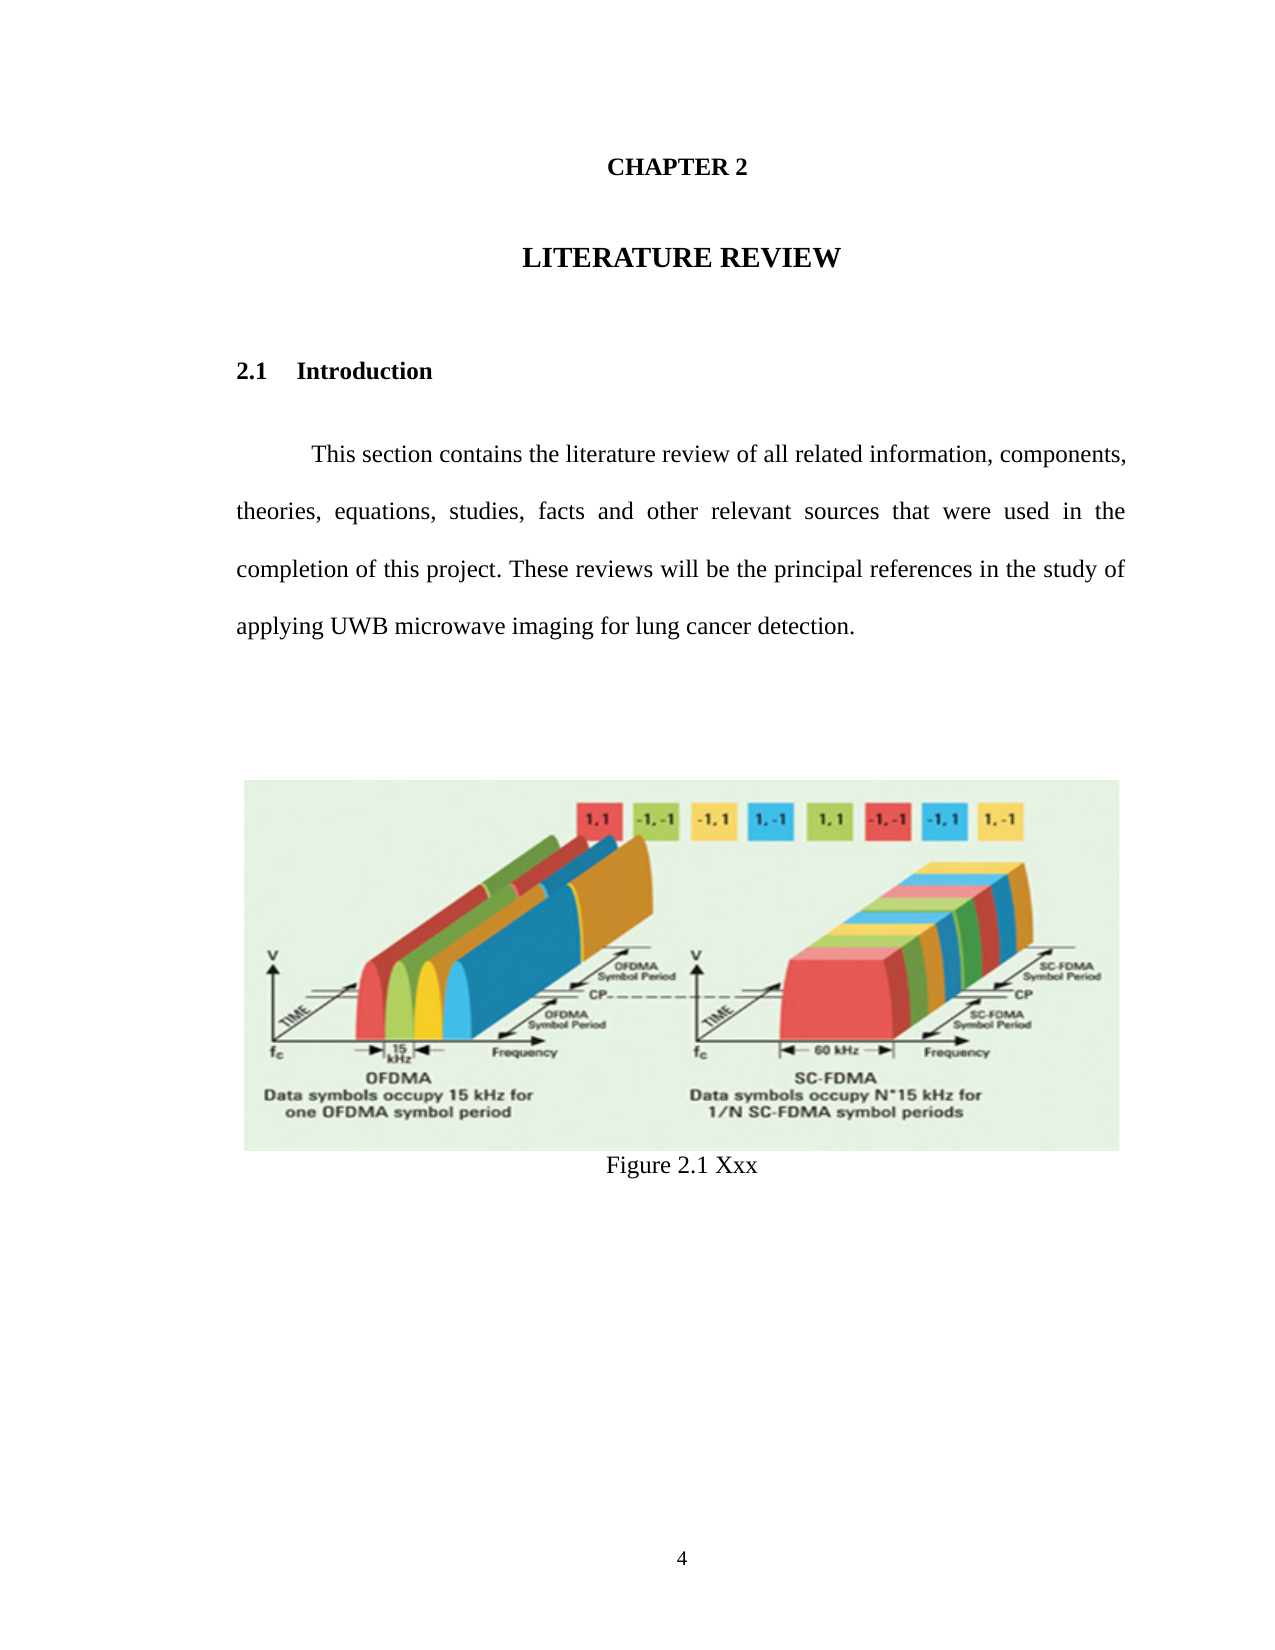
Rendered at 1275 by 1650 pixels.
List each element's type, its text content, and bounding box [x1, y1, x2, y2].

subtitle Introduction [236, 356, 1127, 385]
text This section contains the literature review of all related information, components, theories, equations, studies, facts and other relevant sources that were used in the completion of this project. These reviews will be the principal references in the study of applying UWB microwave imaging for lung cancer detection. [236, 439, 1127, 640]
text Figure . Xxx [236, 1151, 1127, 1179]
text LITERATURE REVIEW [236, 240, 1127, 273]
picture [244, 780, 1120, 1151]
